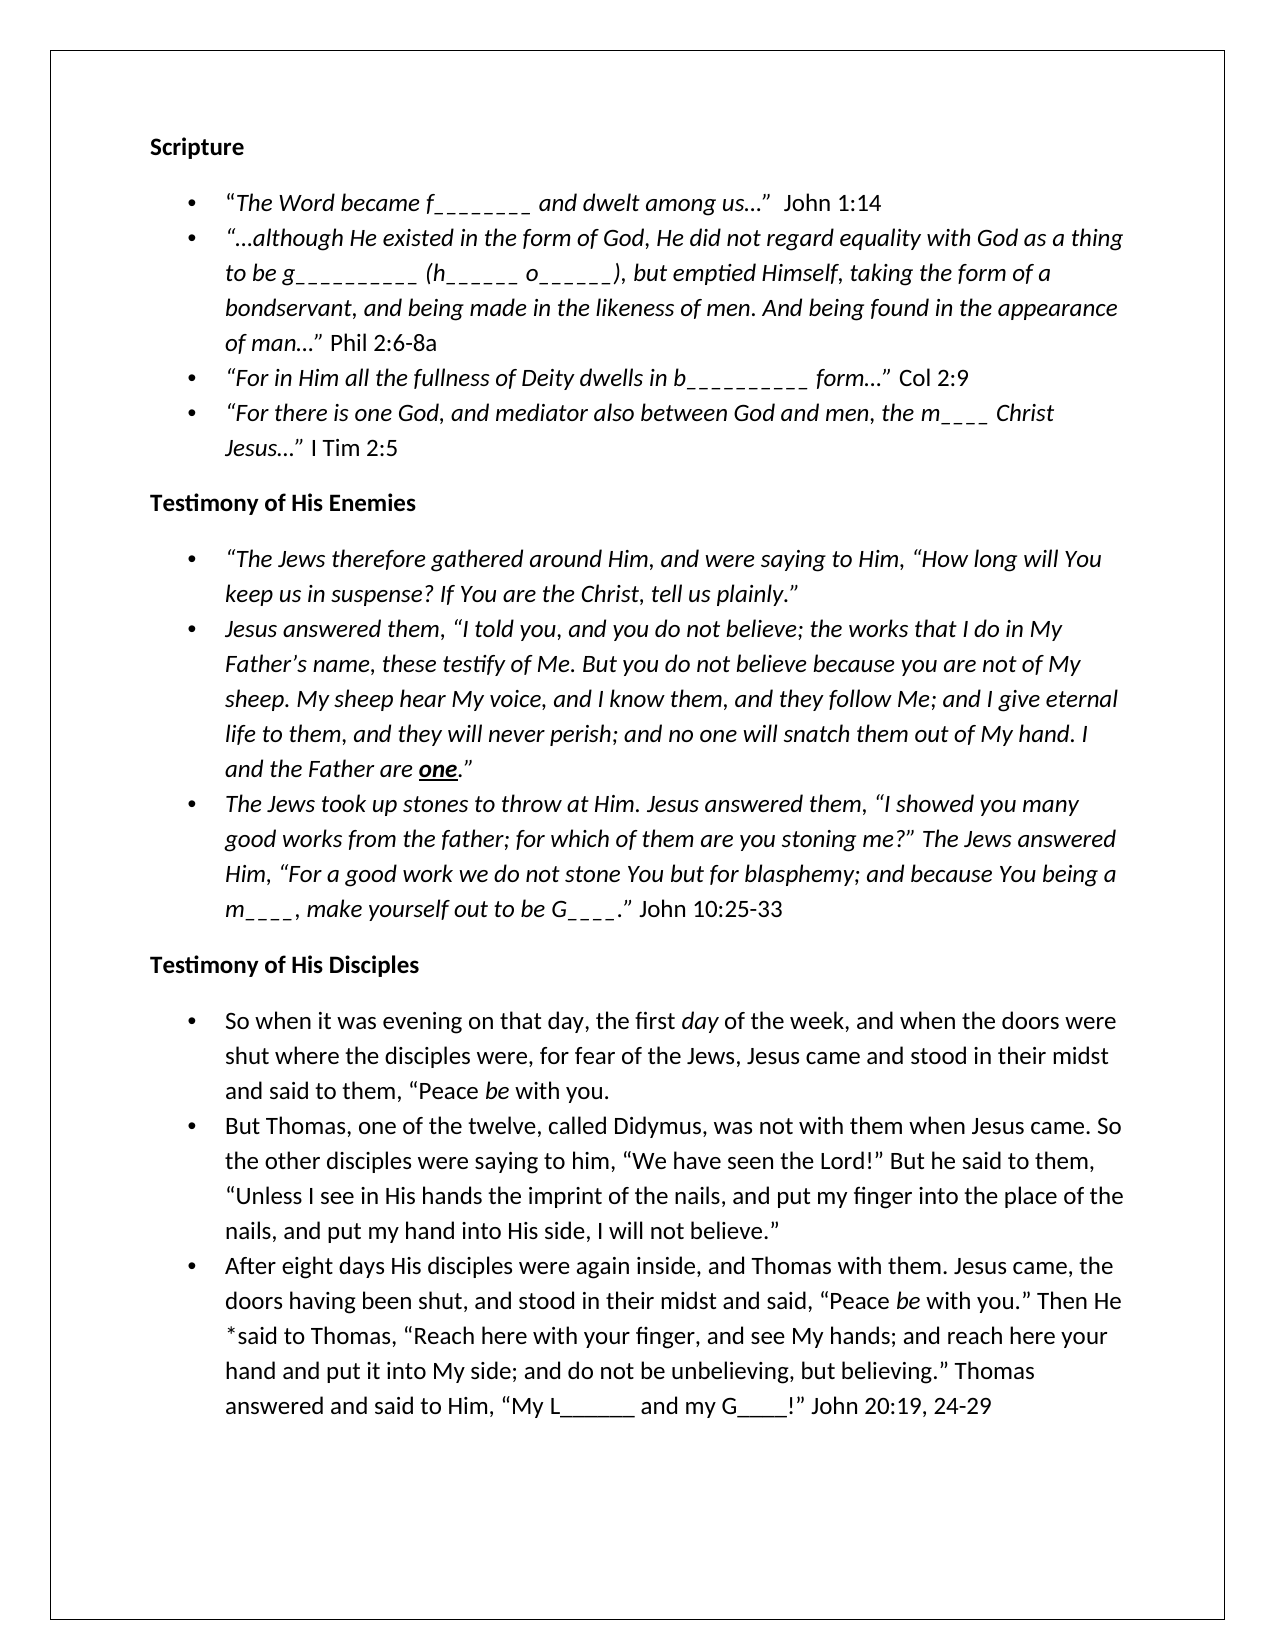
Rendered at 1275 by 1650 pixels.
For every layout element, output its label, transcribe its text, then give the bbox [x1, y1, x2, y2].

list Jesus answered them, “I told you, and you do not believe; the works that I do in My Father’s name, these testify of Me. But you do not believe because you are not of My sheep. My sheep hear My voice, and I know them, and they follow Me; and I give eternal life to them, and they will never perish; and no one will snatch them out of My hand. I and the Father are one.” [187, 613, 1125, 784]
list The Jews took up stones to throw at Him. Jesus answered them, “I showed you many good works from the father; for which of them are you stoning me?” The Jews answered Him, “For a good work we do not stone You but for blasphemy; and because You being a m____, make yourself out to be G____.” John 10:25-33 [187, 788, 1125, 924]
list “For in Him all the fullness of Deity dwells in b__________ form…” Col 2:9 [187, 362, 1125, 392]
list “…although He existed in the form of God, He did not regard equality with God as a thing to be g__________ (h______ o______), but emptied Himself, taking the form of a bondservant, and being made in the likeness of men. And being found in the appearance of man…” Phil 2:6-8a [187, 222, 1125, 357]
list “For there is one God, and mediator also between God and men, the m____ Christ Jesus…” I Tim 2:5 [187, 397, 1125, 462]
list “The Jews therefore gathered around Him, and were saying to Him, “How long will You keep us in suspense? If You are the Christ, tell us plainly.” [187, 543, 1125, 609]
list After eight days His disciples were again inside, and Thomas with them. Jesus came, the doors having been shut, and stood in their midst and said, “Peace be with you.” Then He *said to Thomas, “Reach here with your finger, and see My hands; and reach here your hand and put it into My side; and do not be unbelieving, but believing.” Thomas answered and said to Him, “My L______ and my G____!” John 20:19, 24-29 [187, 1250, 1125, 1421]
list So when it was evening on that day, the first day of the week, and when the doors were shut where the disciples were, for fear of the Jews, Jesus came and stood in their midst and said to them, “Peace be with you. [187, 1005, 1125, 1106]
text Testimony of His Disciples [150, 949, 1125, 980]
list But Thomas, one of the twelve, called Didymus, was not with them when Jesus came. So the other disciples were saying to him, “We have seen the Lord!” But he said to them, “Unless I see in His hands the imprint of the nails, and put my finger into the place of the nails, and put my hand into His side, I will not believe.” [187, 1110, 1125, 1246]
text Scripture [150, 131, 1125, 161]
text Testimony of His Enemies [150, 487, 1125, 518]
list “The Word became f________ and dwelt among us…” John 1:14 [187, 187, 1125, 217]
